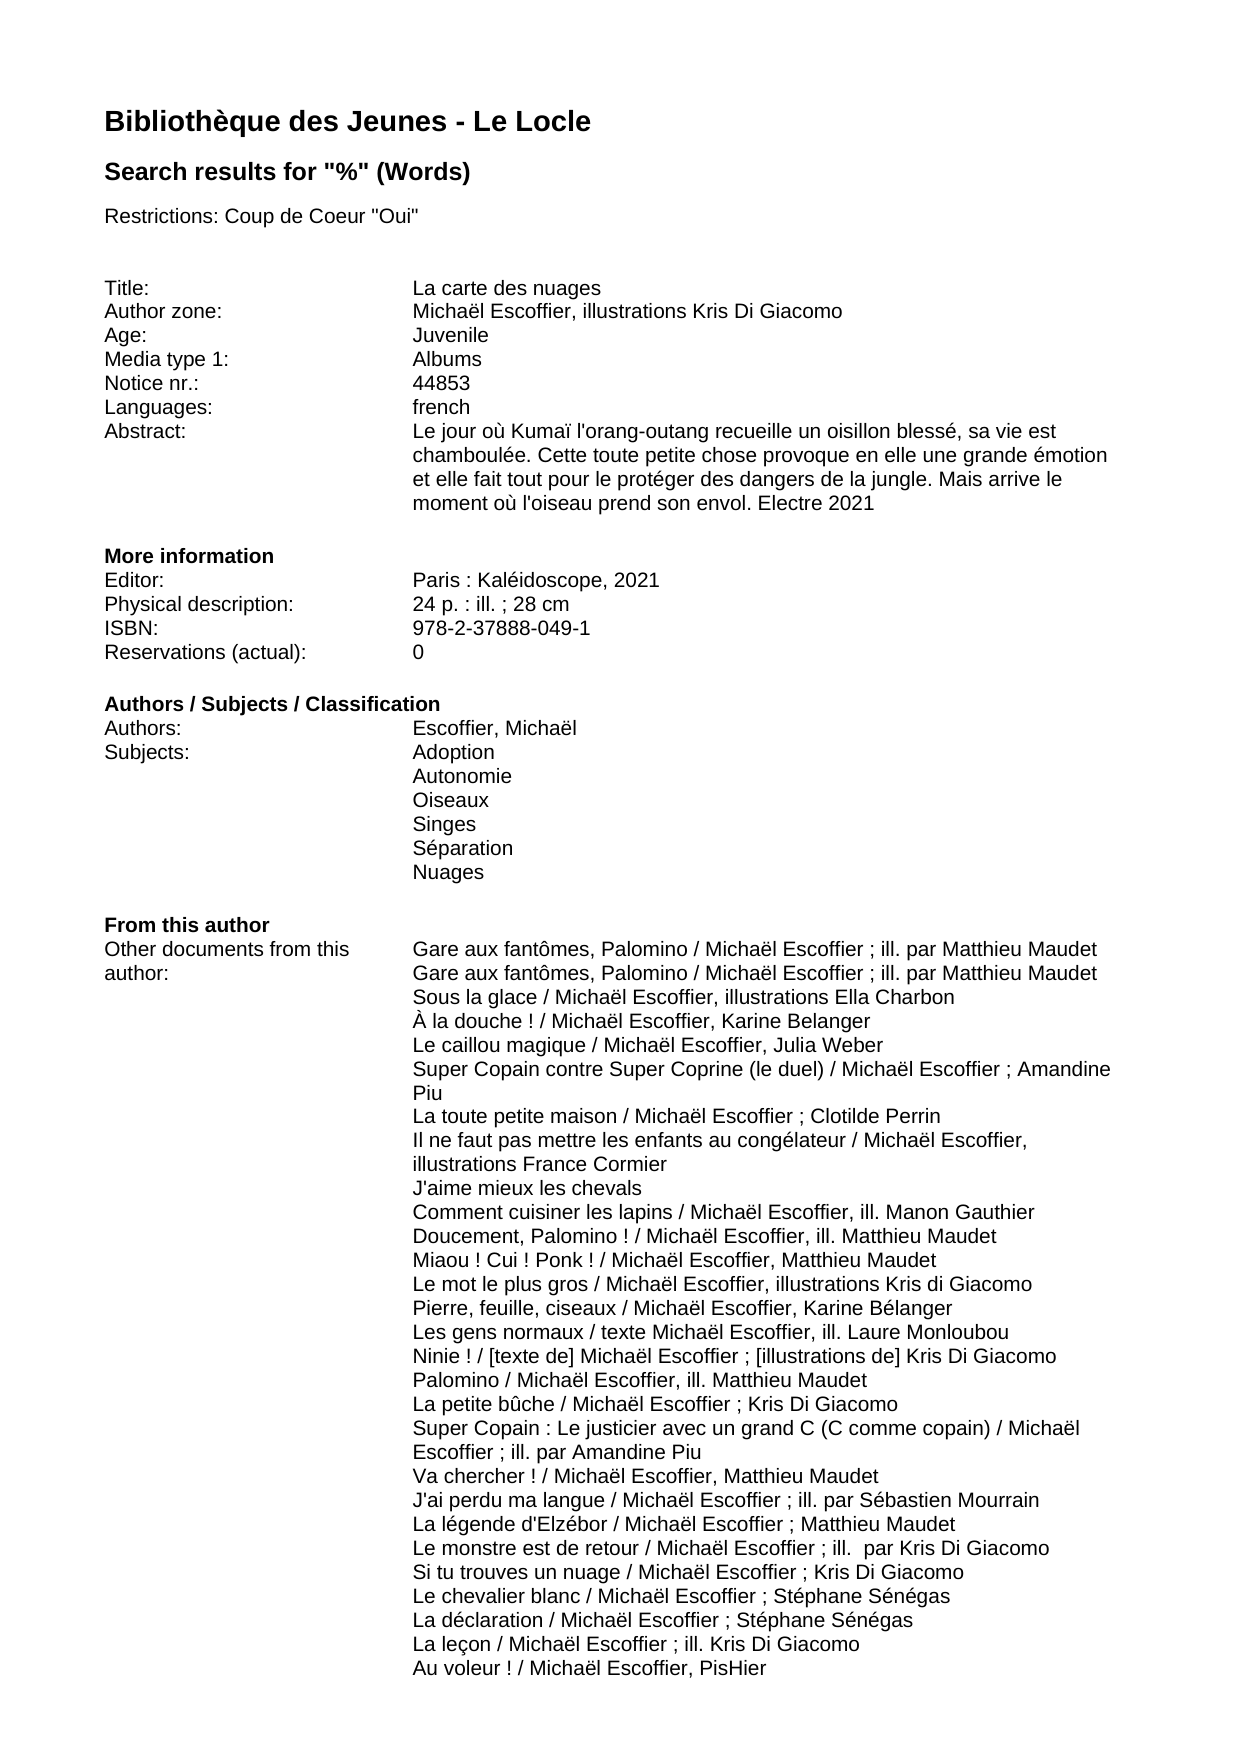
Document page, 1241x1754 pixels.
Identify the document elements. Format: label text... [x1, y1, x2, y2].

table_cell Reservations (actual): [104, 640, 412, 663]
table_cell ISBN: [104, 616, 412, 639]
table_cell Michaël Escoffier, illustrations Kris Di Giacomo [413, 299, 1133, 323]
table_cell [413, 937, 1133, 1679]
table_cell Editor: [104, 568, 412, 592]
table_cell Paris : Kaléidoscope, 2021 [413, 568, 1133, 592]
table_cell Notice nr.: [104, 371, 412, 395]
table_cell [104, 937, 412, 1679]
table_cell Physical description: [104, 592, 412, 616]
table_cell Albums [413, 347, 1133, 371]
table_cell Escoffier, Michaël [413, 716, 1133, 740]
table_cell 0 [413, 640, 1133, 663]
table_header Title: [104, 275, 412, 299]
text Search results for "%" (Words) [104, 156, 1136, 185]
table_header From this author [104, 913, 1133, 937]
table_header La carte des nuages [413, 275, 1133, 299]
text Bibliothèque des Jeunes - Le Locle [104, 104, 1136, 138]
table_cell 24 p. : ill. ; 28 cm [413, 592, 1133, 616]
table_cell Languages: [104, 395, 412, 419]
table_cell Media type 1: [104, 347, 412, 371]
table_cell Abstract: [104, 419, 412, 515]
table_cell Authors: [104, 716, 412, 740]
table_cell Le jour où Kumaï l'orang-outang recueille un oisillon blessé, sa vie est chamboulée. Cette toute petite chose provoque en elle une grande émotion et elle fait tout pour le protéger des dangers de la jungle. Mais arrive le moment où l'oiseau prend son envol. Electre 2021 [413, 419, 1133, 515]
table_cell Juvenile [413, 323, 1133, 347]
table_cell 978-2-37888-049-1 [413, 616, 1133, 639]
table_cell Subjects: [104, 740, 412, 884]
table_cell Age: [104, 323, 412, 347]
table_cell french [413, 395, 1133, 419]
table_cell Adoption Autonomie Oiseaux Singes Séparation Nuages [413, 740, 1133, 884]
table_header More information [104, 544, 1133, 568]
table_header Authors / Subjects / Classification [104, 692, 1133, 716]
table_cell Author zone: [104, 299, 412, 323]
text Restrictions: Coup de Coeur "Oui" [104, 204, 1136, 228]
table_cell 44853 [413, 371, 1133, 395]
